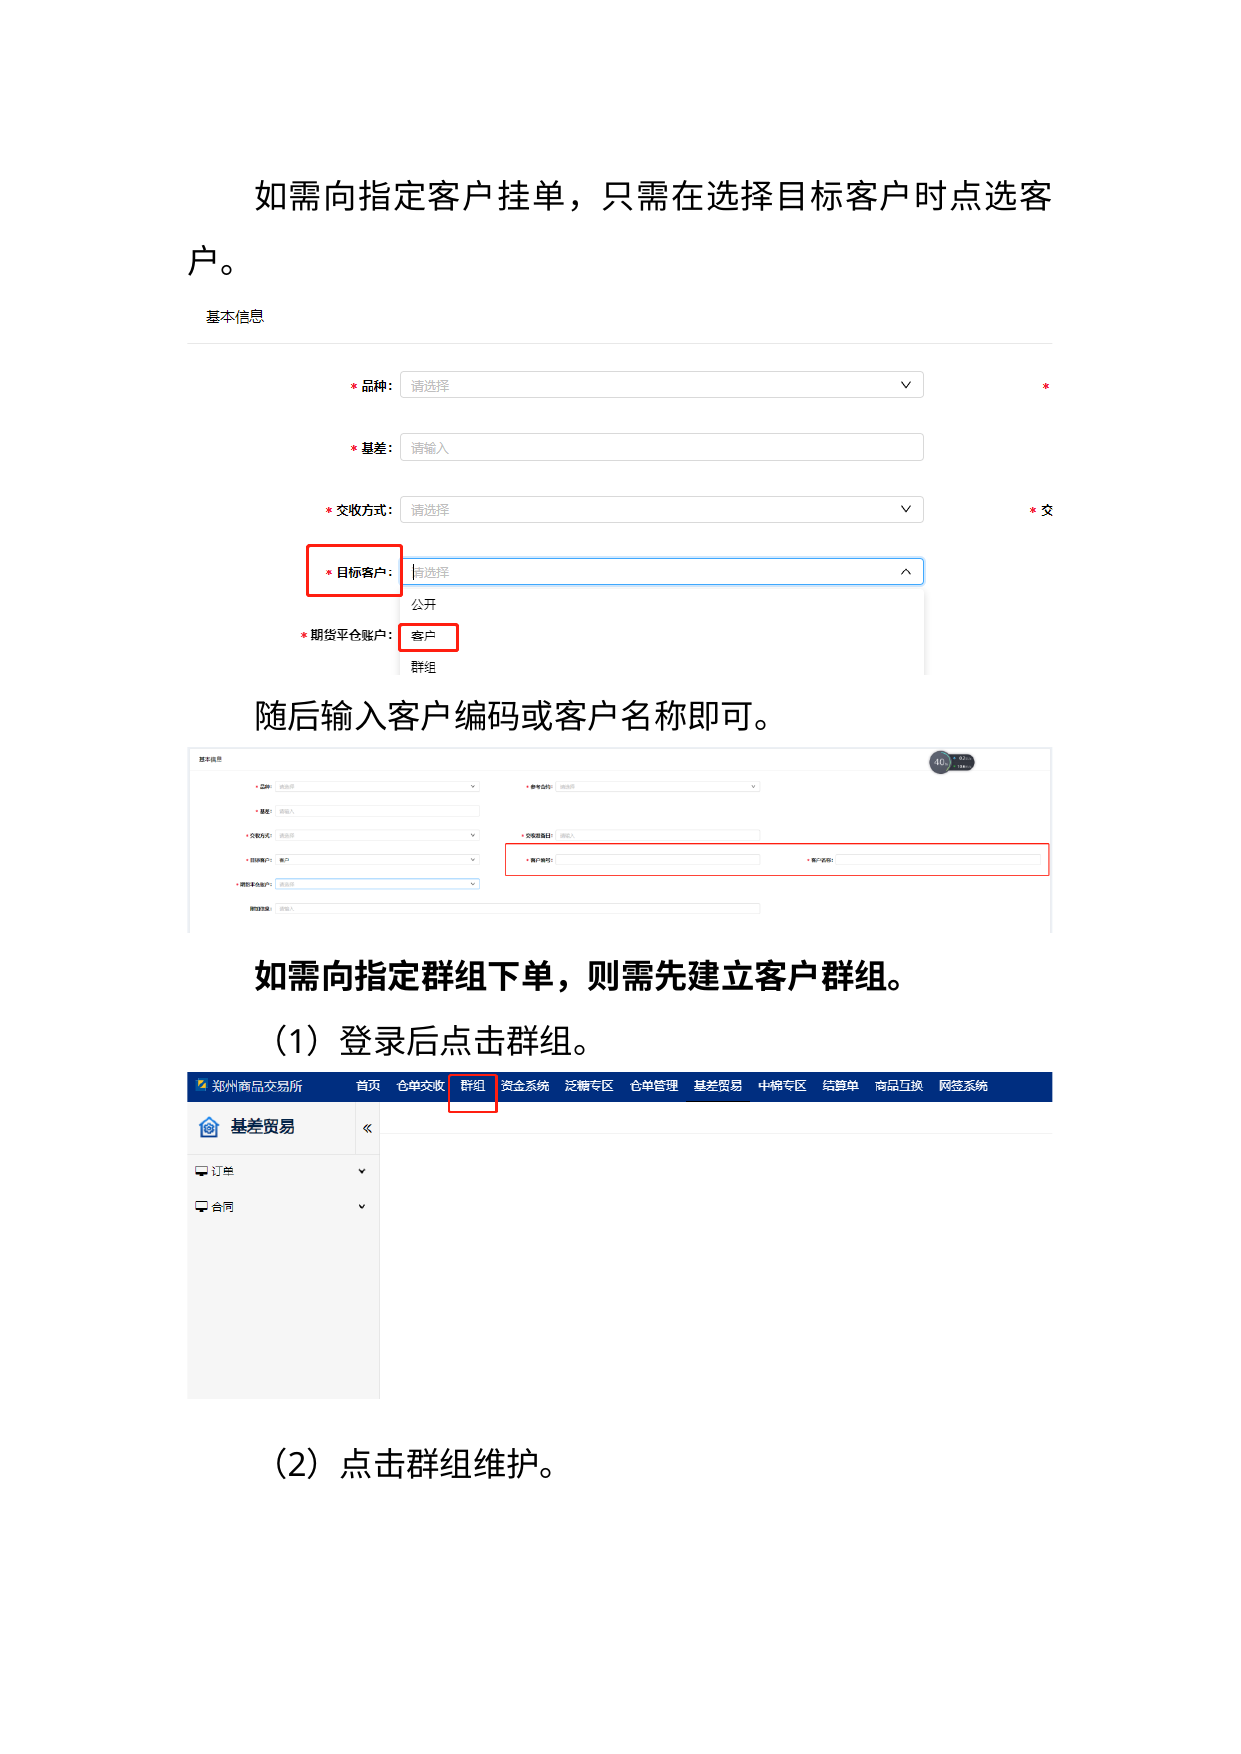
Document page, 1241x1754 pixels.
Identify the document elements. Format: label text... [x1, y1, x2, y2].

text （2）点击群组维护。 [187, 1429, 1053, 1494]
picture [187, 1072, 1053, 1399]
text 随后输入客户编码或客户名称即可。 [187, 682, 1053, 747]
text 如需向指定群组下单，则需先建立客户群组。 [187, 942, 1053, 1007]
picture [187, 747, 1053, 933]
picture [187, 292, 1053, 675]
text 如需向指定客户挂单，只需在选择目标客户时点选客户。 [187, 162, 1053, 292]
text （1）登录后点击群组。 [187, 1007, 1053, 1072]
